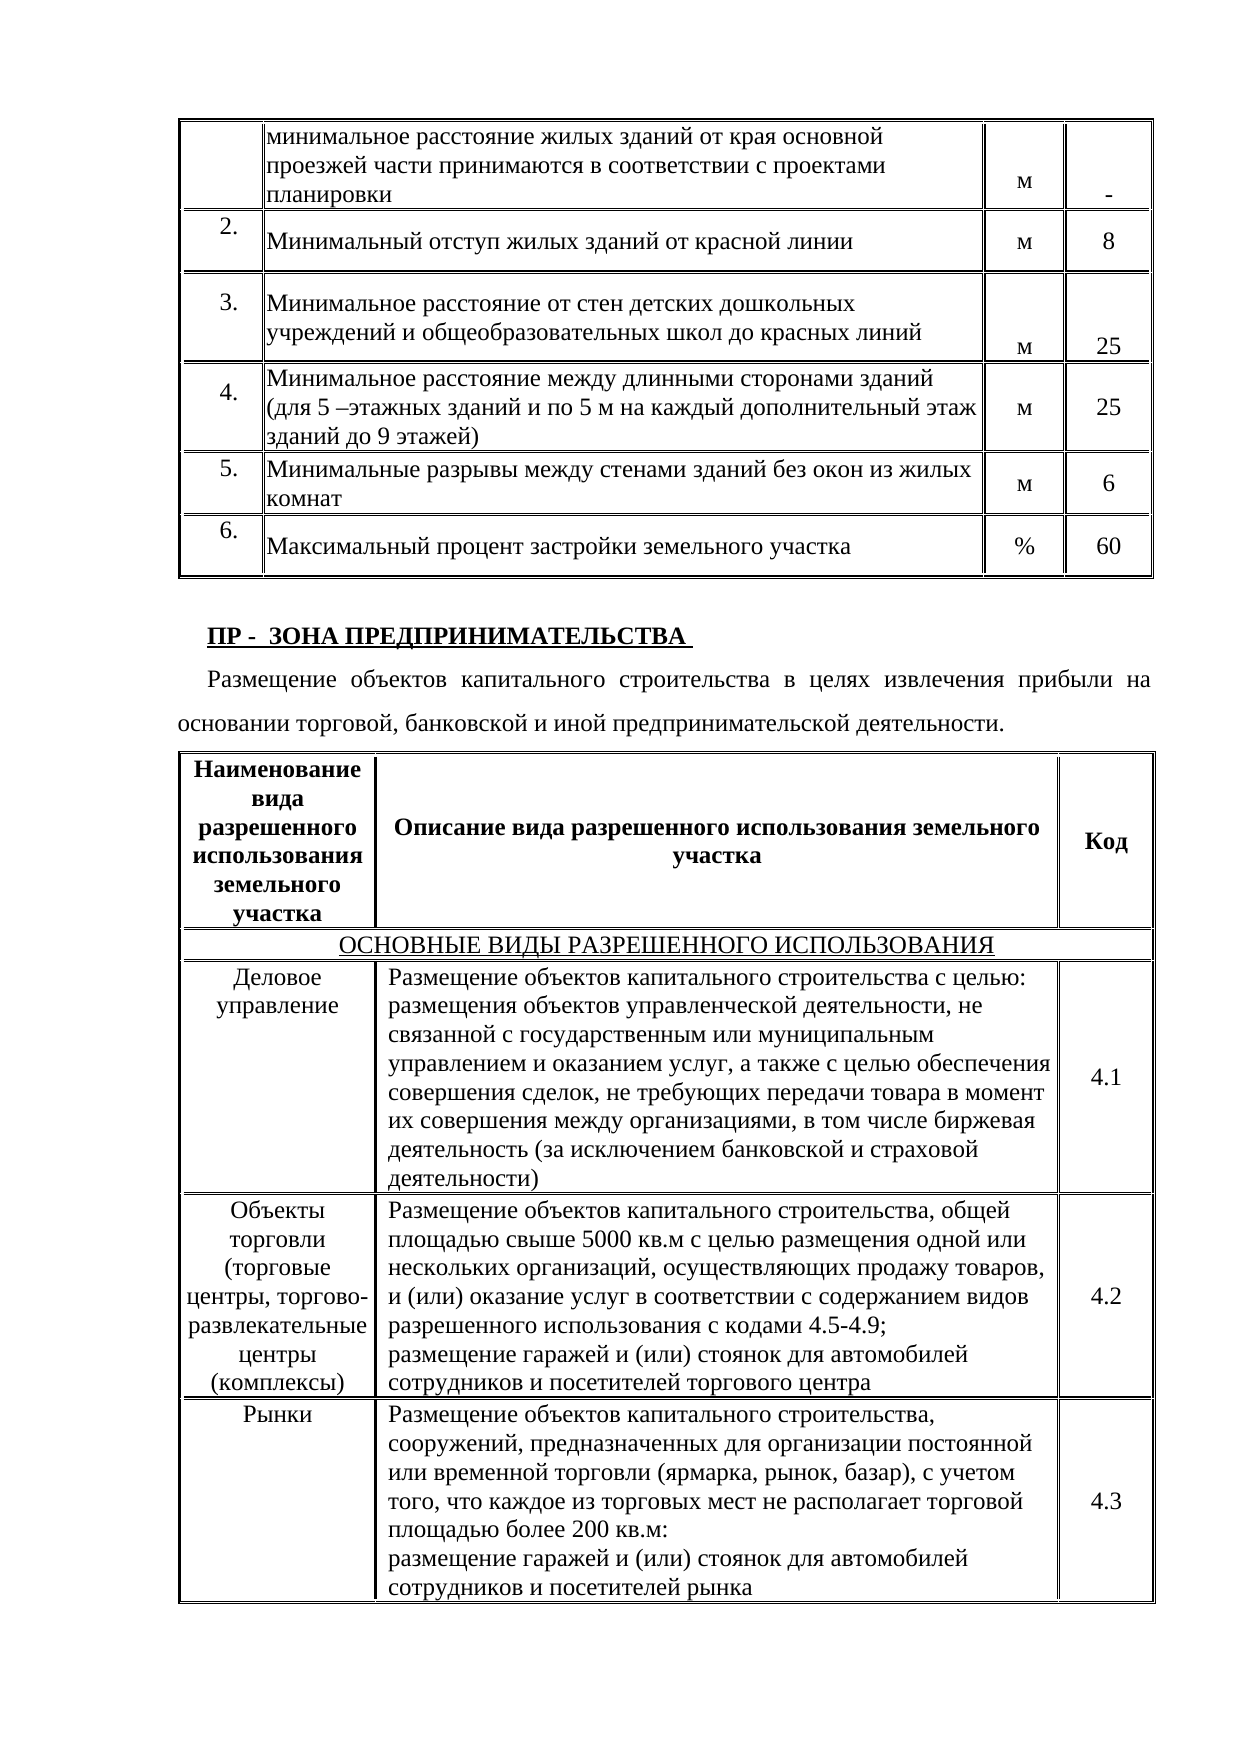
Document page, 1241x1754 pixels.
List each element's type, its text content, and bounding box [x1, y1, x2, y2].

table_cell Минимальное расстояние между длинными сторонами зданий (для 5 –этажных зданий и по 5 м на каждый дополнительный этаж зданий до 9 этажей) [265, 364, 982, 450]
table_cell м [986, 274, 1063, 360]
table_cell м [986, 453, 1063, 512]
table_cell Объекты торговли (торговые центры, торгово-развлекательные центры (комплексы) [180, 1192, 375, 1396]
table_header - [1065, 122, 1151, 208]
table_cell м [986, 211, 1063, 270]
table_cell м [986, 364, 1063, 450]
table_header [181, 122, 264, 208]
table_cell [181, 360, 262, 450]
table_cell 60 [1065, 513, 1151, 575]
table_cell 8 [1065, 208, 1152, 270]
table_cell Максимальный процент застройки земельного участка [264, 513, 984, 575]
table_header м [984, 120, 1065, 208]
text Размещение объектов капитального строительства в целях извлечения прибыли на основании торговой, банковской и иной предпринимательской деятельности. [177, 664, 1152, 736]
table_cell 4.3 [1059, 1396, 1153, 1601]
table_cell % [984, 513, 1065, 575]
table_cell [181, 270, 262, 360]
table_cell 4.2 [1059, 1192, 1154, 1396]
text ПР - ЗОНА ПРЕДПРИНИМАТЕЛЬСТВА [177, 621, 1152, 650]
table_cell Минимальный отступ жилых зданий от красной линии [265, 211, 982, 270]
table_cell Деловое управление [181, 959, 374, 1192]
table_cell ОСНОВНЫЕ ВИДЫ РАЗРЕШЕННОГО ИСПОЛЬЗОВАНИЯ [180, 927, 1154, 958]
table_header Наименование вида разрешенного использования земельного участка [181, 754, 375, 927]
table_cell 25 [1067, 270, 1151, 360]
table_cell Минимальные разрывы между стенами зданий без окон из жилых комнат [265, 453, 982, 512]
table_cell [180, 208, 264, 270]
table_cell [181, 513, 264, 575]
table_cell 25 [1067, 360, 1151, 450]
table_cell Размещение объектов капитального строительства, сооружений, предназначенных для организации постоянной или временной торговли (ярмарка, рынок, базар), с учетом того, что каждое из торговых мест не располагает торговой площадью более 200 кв.м: размещение гаражей и (или) стоянок для автомобилей сотрудников и посетителей рынка [375, 1400, 1058, 1601]
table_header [264, 120, 984, 208]
table_cell 4.1 [1060, 959, 1153, 1192]
table_cell Размещение объектов капитального строительства, общей площадью свыше 5000 кв.м с целью размещения одной или нескольких организаций, осуществляющих продажу товаров, и (или) оказание услуг в соответствии с содержанием видов разрешенного использования с кодами 4.5-4.9; размещение гаражей и (или) стоянок для автомобилей сотрудников и посетителей торгового центра [377, 1195, 1057, 1396]
table_header Код [1059, 754, 1152, 927]
table_cell Размещение объектов капитального строительства с целью: размещения объектов управленческой деятельности, не связанной с государственным или муниципальным управлением и оказанием услуг, а также с целью обеспечения совершения сделок, не требующих передачи товара в момент их совершения между организациями, в том числе биржевая деятельность (за исключением банковской и страховой деятельности) [377, 962, 1057, 1192]
table_header Описание вида разрешенного использования земельного участка [375, 754, 1058, 927]
table_cell 6 [1065, 450, 1152, 512]
table_cell [180, 450, 264, 512]
table_cell Рынки [181, 1396, 375, 1601]
table_cell Минимальное расстояние от стен детских дошкольных учреждений и общеобразовательных школ до красных линий [265, 274, 982, 360]
